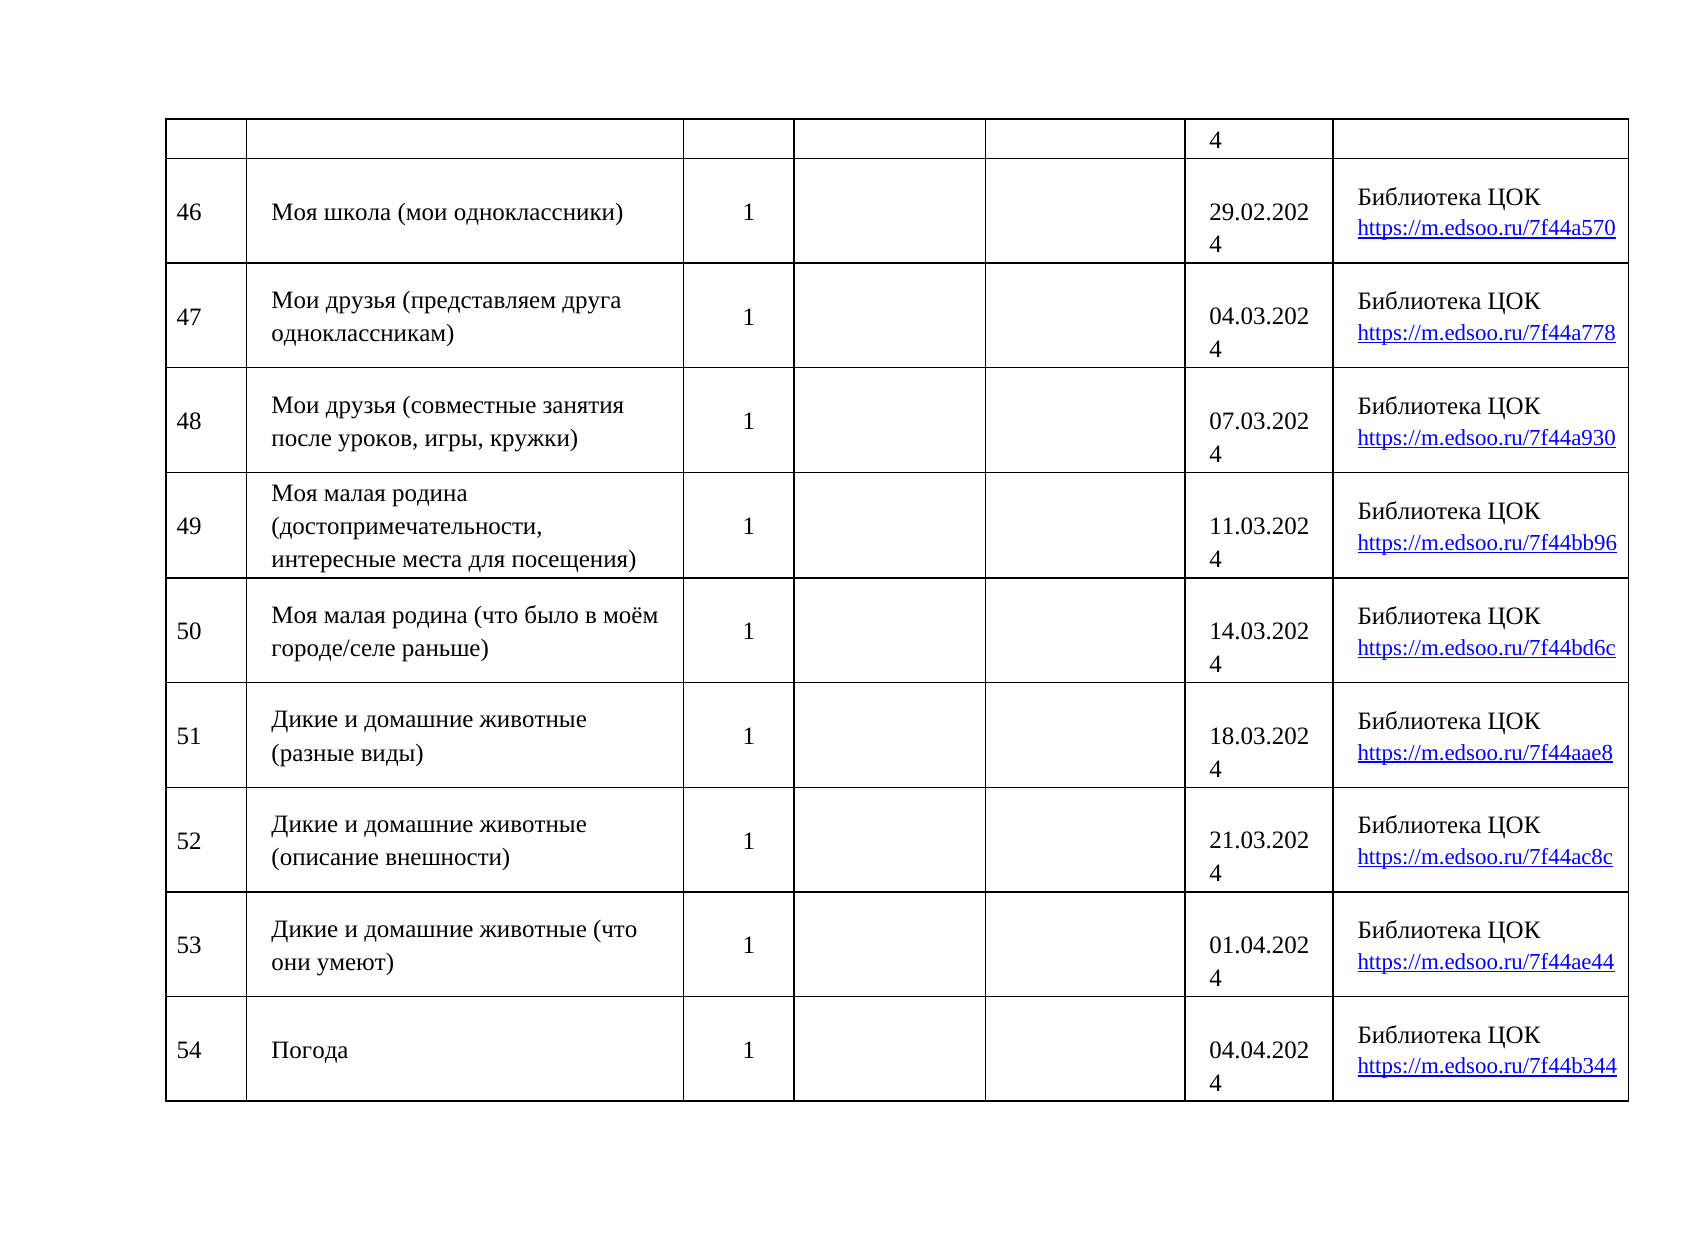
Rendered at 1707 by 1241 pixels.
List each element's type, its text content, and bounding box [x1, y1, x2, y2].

table_cell 21.03.2024 [1186, 788, 1332, 891]
table_cell Погода [247, 997, 683, 1100]
table_cell Мои друзья (совместные занятия после уроков, игры, кружки) [247, 368, 683, 472]
table_cell Библиотека ЦОК https://m.edsoo.ru/7f44a930 [1334, 368, 1628, 472]
table_cell Библиотека ЦОК https://m.edsoo.ru/7f44ae44 [1334, 893, 1628, 996]
table_cell 04.04.2024 [1186, 997, 1332, 1100]
table_cell 1 [684, 159, 793, 262]
table_cell Дикие и домашние животные (разные виды) [247, 683, 683, 786]
table_cell [986, 683, 1184, 786]
table_cell [795, 368, 985, 472]
table_cell 50 [167, 579, 246, 682]
table_cell Моя малая родина (достопримечательности, интересные места для посещения) [247, 473, 683, 577]
table_cell 1 [684, 264, 793, 367]
table_cell [986, 579, 1184, 682]
table_cell Библиотека ЦОК https://m.edsoo.ru/7f44a570 [1334, 159, 1628, 262]
table_cell 1 [684, 120, 793, 157]
table_cell 47 [167, 264, 246, 367]
table_cell Дикие и домашние животные (что они умеют) [247, 893, 683, 996]
table_cell [795, 264, 985, 367]
table_cell 14.03.2024 [1186, 579, 1332, 682]
table_cell 07.03.2024 [1186, 368, 1332, 472]
table_cell Моя школа (мои одноклассники) [247, 159, 683, 262]
table_cell 1 [684, 683, 793, 786]
table_cell 01.04.2024 [1186, 893, 1332, 996]
table_cell Дикие и домашние животные (описание внешности) [247, 788, 683, 891]
table_cell 53 [167, 893, 246, 996]
table_cell [986, 997, 1184, 1100]
table_cell [795, 579, 985, 682]
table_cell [1334, 120, 1628, 157]
table_cell [795, 788, 985, 891]
table_cell 04.03.2024 [1186, 264, 1332, 367]
table_cell [795, 997, 985, 1100]
table_cell 18.03.2024 [1186, 683, 1332, 786]
table_cell 48 [167, 368, 246, 472]
table_cell [986, 473, 1184, 577]
table_cell [986, 159, 1184, 262]
table_cell Библиотека ЦОК https://m.edsoo.ru/7f44ac8c [1334, 788, 1628, 891]
table_cell [986, 788, 1184, 891]
table_cell 26.02.2024 [1186, 120, 1332, 157]
table_cell 51 [167, 683, 246, 786]
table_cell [247, 120, 683, 157]
table_cell Библиотека ЦОК https://m.edsoo.ru/7f44b344 [1334, 997, 1628, 1100]
table_cell Моя малая родина (что было в моём городе/селе раньше) [247, 579, 683, 682]
table_cell Библиотека ЦОК https://m.edsoo.ru/7f44aae8 [1334, 683, 1628, 786]
table_cell 52 [167, 788, 246, 891]
table_cell [795, 120, 985, 157]
table_cell 11.03.2024 [1186, 473, 1332, 577]
table_cell 29.02.2024 [1186, 159, 1332, 262]
table_cell 1 [684, 579, 793, 682]
table_cell [986, 368, 1184, 472]
table_cell [795, 473, 985, 577]
table_cell 1 [684, 997, 793, 1100]
table_cell 45 [167, 120, 246, 157]
table_cell Библиотека ЦОК https://m.edsoo.ru/7f44bb96 [1334, 473, 1628, 577]
table_cell 1 [684, 473, 793, 577]
table_cell [986, 264, 1184, 367]
table_cell 46 [167, 159, 246, 262]
table_cell [986, 120, 1184, 157]
table_cell Библиотека ЦОК https://m.edsoo.ru/7f44bd6c [1334, 579, 1628, 682]
table_cell 1 [684, 893, 793, 996]
table_cell [795, 893, 985, 996]
table_cell Мои друзья (представляем друга одноклассникам) [247, 264, 683, 367]
table_cell 54 [167, 997, 246, 1100]
table_cell 1 [684, 788, 793, 891]
table_cell [986, 893, 1184, 996]
table_cell Библиотека ЦОК https://m.edsoo.ru/7f44a778 [1334, 264, 1628, 367]
table_cell 49 [167, 473, 246, 577]
table_cell 1 [684, 368, 793, 472]
table_cell [795, 159, 985, 262]
table_cell [795, 683, 985, 786]
